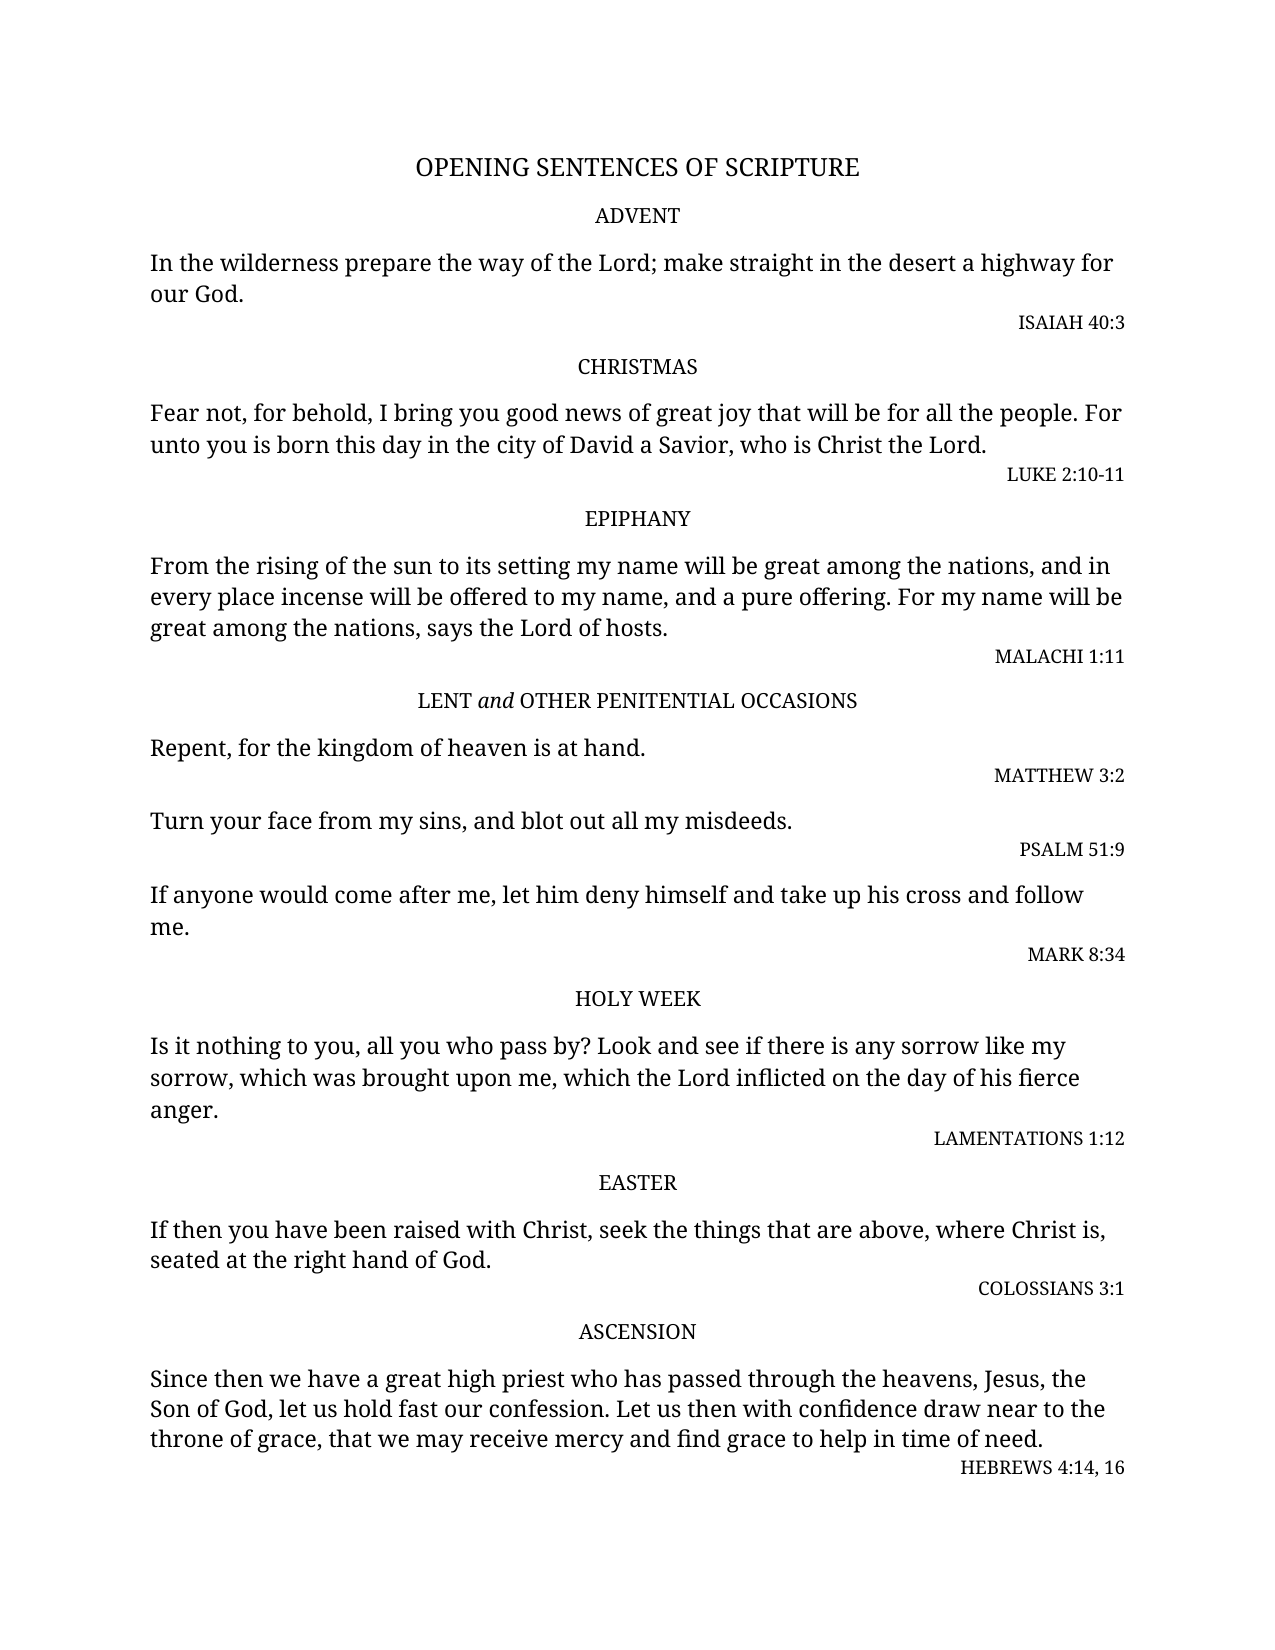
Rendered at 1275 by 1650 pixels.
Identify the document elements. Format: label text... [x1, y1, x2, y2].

text LAMENTATIONS 1:12 [150, 1125, 1125, 1151]
text LENT and OTHER PENITENTIAL OCCASIONS [150, 686, 1125, 714]
text EASTER [150, 1168, 1125, 1197]
text If anyone would come after me, let him deny himself and take up his cross and follow me. [150, 879, 1125, 942]
text COLOSSIANS 3:1 [150, 1275, 1125, 1300]
text From the rising of the sun to its setting my name will be great among the nations, and in every place incense will be offered to my name, and a pure offering. For my name will be great among the nations, says the Lord of hosts. [150, 549, 1125, 643]
text HOLY WEEK [150, 984, 1125, 1013]
text Fear not, for behold, I bring you good news of great joy that will be for all the people. For unto you is born this day in the city of David a Savior, who is Christ the Lord. [150, 397, 1125, 460]
text LUKE 2:10-11 [150, 461, 1125, 487]
text MALACHI 1:11 [150, 643, 1125, 669]
text MATTHEW 3:2 [150, 763, 1125, 788]
text PSALM 51:9 [150, 837, 1125, 862]
text CHRISTMAS [150, 352, 1125, 380]
text ISAIAH 40:3 [150, 309, 1125, 335]
text Is it nothing to you, all you who pass by? Look and see if there is any sorrow like my sorrow, which was brought upon me, which the Lord inflicted on the day of his fierce anger. [150, 1030, 1125, 1125]
text MARK 8:34 [150, 942, 1125, 967]
text In the wilderness prepare the way of the Lord; make straight in the desert a highway for our God. [150, 247, 1125, 309]
text Since then we have a great high priest who has passed through the heavens, Jesus, the Son of God, let us hold fast our confession. Let us then with confidence draw near to the throne of grace, that we may receive mercy and find grace to help in time of need. [150, 1363, 1125, 1455]
text HEBREWS 4:14, 16 [150, 1455, 1125, 1480]
text Repent, for the kingdom of heaven is at hand. [150, 731, 1125, 763]
text OPENING SENTENCES OF SCRIPTURE [150, 150, 1125, 184]
text ASCENSION [150, 1317, 1125, 1346]
text If then you have been raised with Christ, seek the things that are above, where Christ is, seated at the right hand of God. [150, 1214, 1125, 1275]
text ADVENT [150, 201, 1125, 229]
text EPIPHANY [150, 504, 1125, 532]
text Turn your face from my sins, and blot out all my misdeeds. [150, 805, 1125, 837]
